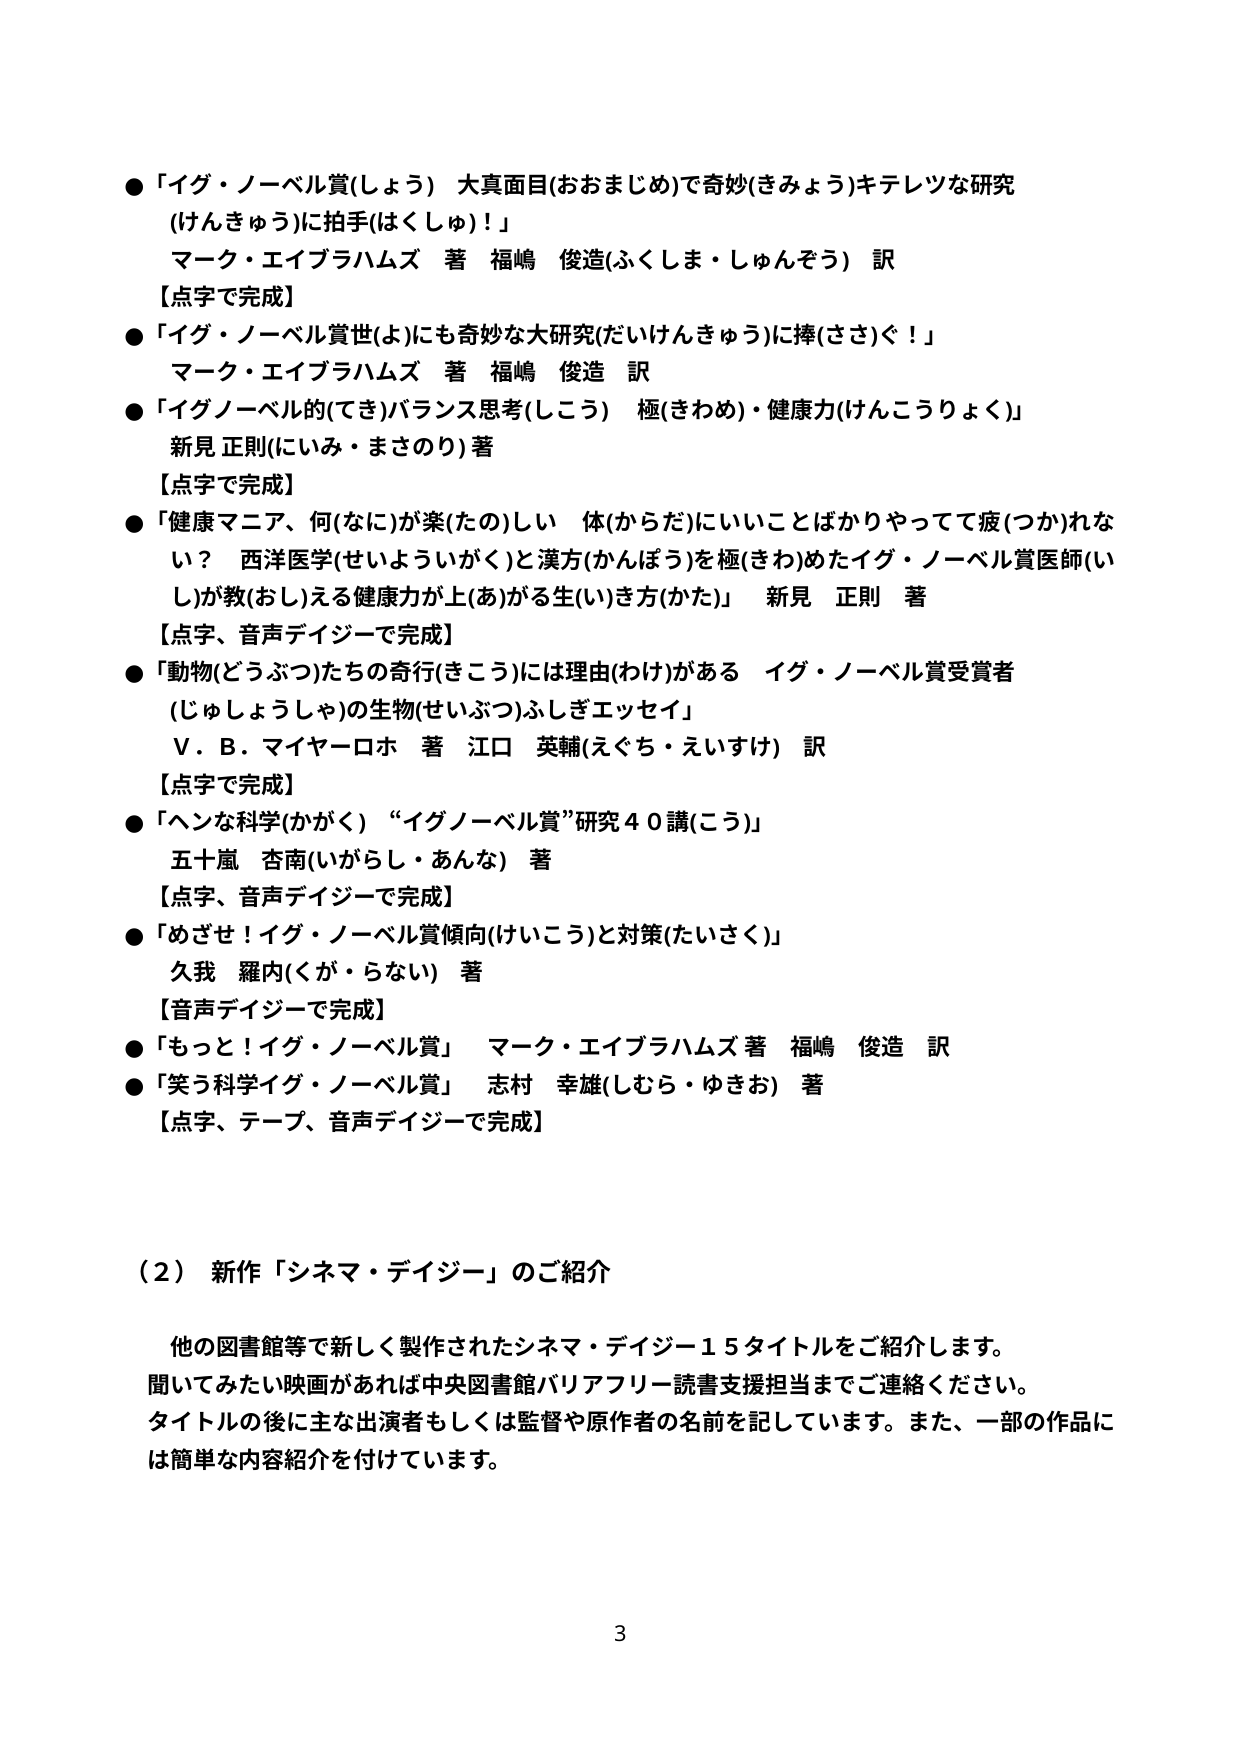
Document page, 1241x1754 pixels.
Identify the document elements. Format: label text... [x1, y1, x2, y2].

text ●「もっと！イグ・ノーベル賞」 マーク・エイブラハムズ 著 福嶋 俊造 訳 [124, 1027, 1116, 1064]
text 【点字で完成】 [124, 464, 1116, 502]
text ●「イグ・ノーベル賞世(よ)にも奇妙な大研究(だいけんきゅう)に捧(ささ)ぐ！」 [124, 314, 1116, 352]
text 他の図書館等で新しく製作されたシネマ・デイジー１５タイトルをご紹介します。 [124, 1327, 1116, 1364]
text 聞いてみたい映画があれば中央図書館バリアフリー読書支援担当までご連絡ください。 [124, 1364, 1116, 1402]
text 新見 正則(にいみ・まさのり) 著 [124, 427, 1116, 464]
text 【点字、音声デイジーで完成】 [124, 614, 1116, 652]
text 【音声デイジーで完成】 [124, 989, 1116, 1027]
text ●「ヘンな科学(かがく) “イグノーベル賞”研究４０講(こう)」 [124, 802, 1116, 839]
text ●「健康マニア、何(なに)が楽(たの)しい 体(からだ)にいいことばかりやってて疲(つか)れない？ 西洋医学(せいよういがく)と漢方(かんぽう)を極(きわ)めたイグ・ノーベル賞医師(いし)が教(おし)える健康力が上(あ)がる生(い)き方(かた)」 新見 正則 著 [124, 502, 1116, 614]
text ●「めざせ！イグ・ノーベル賞傾向(けいこう)と対策(たいさく)」 [124, 914, 1116, 952]
text 【点字、テープ、音声デイジーで完成】 [124, 1102, 1116, 1139]
text （２） 新作「シネマ・デイジー」のご紹介 [124, 1252, 1116, 1289]
text 五十嵐 杏南(いがらし・あんな) 著 [124, 839, 1116, 877]
text ●「笑う科学イグ・ノーベル賞」 志村 幸雄(しむら・ゆきお) 著 [124, 1064, 1116, 1102]
text 【点字で完成】 [124, 764, 1116, 802]
text ●「イグノーベル的(てき)バランス思考(しこう) 極(きわめ)・健康力(けんこうりょく)」 [124, 389, 1116, 427]
text タイトルの後に主な出演者もしくは監督や原作者の名前を記しています。また、一部の作品には簡単な内容紹介を付けています。 [124, 1402, 1116, 1477]
text 【点字、音声デイジーで完成】 [124, 877, 1116, 914]
text (けんきゅう)に拍手(はくしゅ)！」 [124, 202, 1116, 239]
text マーク・エイブラハムズ 著 福嶋 俊造 訳 [124, 352, 1116, 389]
text 【点字で完成】 [124, 277, 1116, 314]
text ●「イグ・ノーベル賞(しょう) 大真面目(おおまじめ)で奇妙(きみょう)キテレツな研究 [124, 164, 1116, 202]
text マーク・エイブラハムズ 著 福嶋 俊造(ふくしま・しゅんぞう) 訳 [124, 239, 1116, 277]
text ●「動物(どうぶつ)たちの奇行(きこう)には理由(わけ)がある イグ・ノーベル賞受賞者 [124, 652, 1116, 689]
text 久我 羅内(くが・らない) 著 [124, 952, 1116, 989]
text Ｖ．Ｂ．マイヤーロホ 著 江口 英輔(えぐち・えいすけ) 訳 [124, 727, 1116, 764]
text (じゅしょうしゃ)の生物(せいぶつ)ふしぎエッセイ」 [124, 689, 1116, 727]
